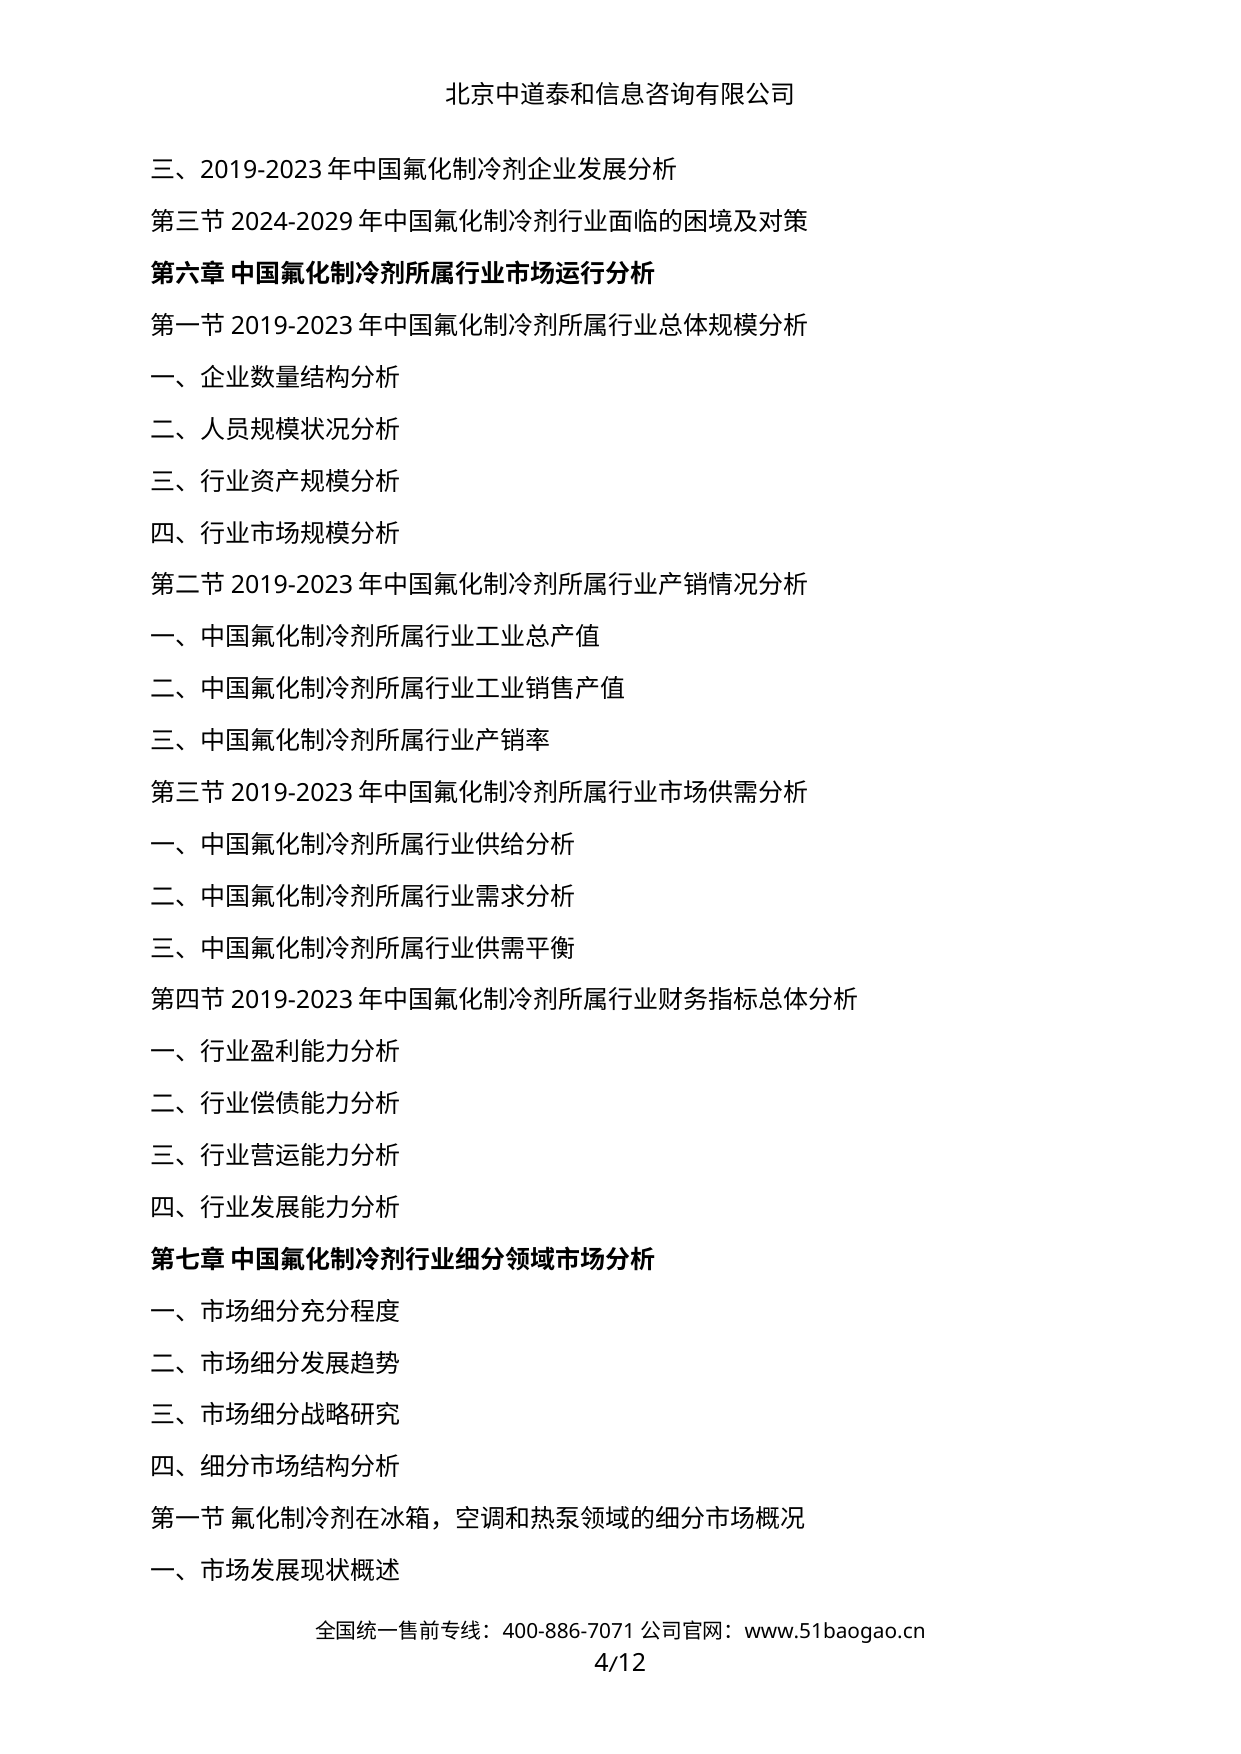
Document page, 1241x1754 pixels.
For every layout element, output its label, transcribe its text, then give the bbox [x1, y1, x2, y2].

text 四、行业市场规模分析 [150, 513, 1090, 549]
text 二、市场细分发展趋势 [150, 1343, 1090, 1379]
text 四、细分市场结构分析 [150, 1447, 1090, 1483]
text 三、行业资产规模分析 [150, 461, 1090, 497]
text 第一节 2019-2023年中国氟化制冷剂所属行业总体规模分析 [150, 306, 1090, 342]
text 一、中国氟化制冷剂所属行业工业总产值 [150, 617, 1090, 653]
text 二、行业偿债能力分析 [150, 1084, 1090, 1120]
text 第四节 2019-2023年中国氟化制冷剂所属行业财务指标总体分析 [150, 980, 1090, 1016]
text 一、行业盈利能力分析 [150, 1032, 1090, 1068]
text 四、行业发展能力分析 [150, 1187, 1090, 1224]
text 一、企业数量结构分析 [150, 357, 1090, 394]
text 一、市场细分充分程度 [150, 1291, 1090, 1327]
text 第三节 2024-2029年中国氟化制冷剂行业面临的困境及对策 [150, 202, 1090, 238]
text 三、2019-2023年中国氟化制冷剂企业发展分析 [150, 150, 1090, 186]
text 第六章 中国氟化制冷剂所属行业市场运行分析 [150, 254, 1090, 290]
text 三、市场细分战略研究 [150, 1395, 1090, 1431]
text 第一节 氟化制冷剂在冰箱，空调和热泵领域的细分市场概况 [150, 1499, 1090, 1535]
text 三、中国氟化制冷剂所属行业供需平衡 [150, 928, 1090, 964]
text 第二节 2019-2023年中国氟化制冷剂所属行业产销情况分析 [150, 565, 1090, 601]
text 一、市场发展现状概述 [150, 1551, 1090, 1587]
text 二、人员规模状况分析 [150, 409, 1090, 446]
text 第七章 中国氟化制冷剂行业细分领域市场分析 [150, 1239, 1090, 1276]
text 二、中国氟化制冷剂所属行业工业销售产值 [150, 669, 1090, 705]
text 二、中国氟化制冷剂所属行业需求分析 [150, 876, 1090, 912]
text 一、中国氟化制冷剂所属行业供给分析 [150, 824, 1090, 861]
text 三、行业营运能力分析 [150, 1136, 1090, 1172]
text 三、中国氟化制冷剂所属行业产销率 [150, 721, 1090, 757]
text 第三节 2019-2023年中国氟化制冷剂所属行业市场供需分析 [150, 772, 1090, 809]
